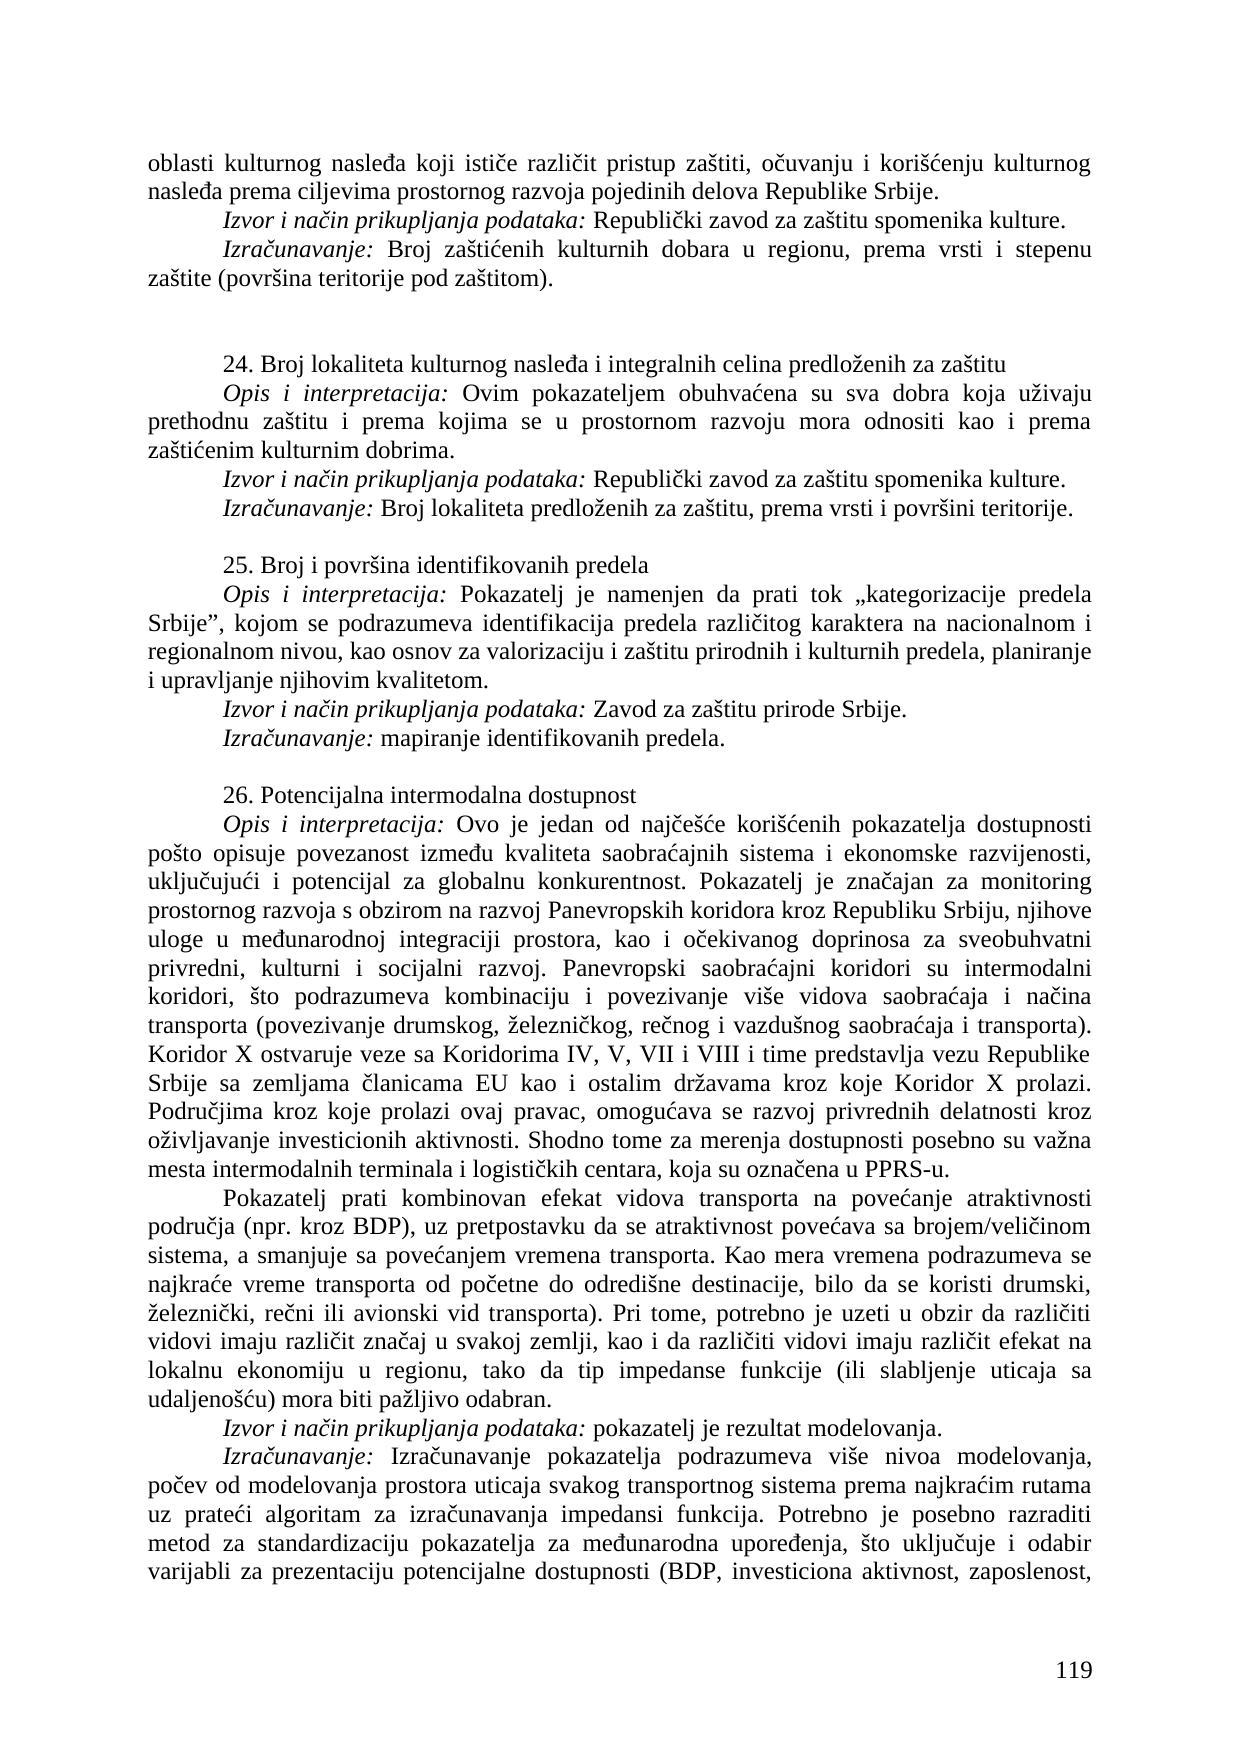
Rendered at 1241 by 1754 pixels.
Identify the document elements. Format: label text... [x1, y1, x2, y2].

text Izračunavanje: Broj lokaliteta predloženih za zaštitu, prema vrsti i površini teritorije. [148, 493, 1093, 521]
text Izvor i način prikupljanja podataka: Republički zavod za zaštitu spomenika kulture. [148, 464, 1093, 493]
text Opis i interpretacija: Ovim pokazateljem obuhvaćena su sva dobra koja uživaju prethodnu zaštitu i prema kojima se u prostornom razvoju mora odnositi kao i prema zaštićenim kulturnim dobrima. [148, 378, 1093, 464]
text Izvor i način prikupljanja podataka: Republički zavod za zaštitu spomenika kulture. [148, 205, 1093, 234]
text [148, 148, 1093, 205]
text 25. Broj i površina identifikovanih predela [148, 550, 1093, 579]
text 24. Broj lokaliteta kulturnog nasleđa i integralnih celina predloženih za zaštitu [148, 349, 1093, 378]
text Pokazatelj prati kombinovan efekat vidova transporta na povećanje atraktivnosti područja (npr. kroz BDP), uz pretpostavku da se atraktivnost povećava sa brojem/veličinom sistema, a smanjuje sa povećanjem vremena transporta. Kao mera vremena podrazumeva se najkraće vreme transporta od početne do odredišne destinacije, bilo da se koristi drumski, železnički, rečni ili avionski vid transporta). Pri tome, potrebno je uzeti u obzir da različiti vidovi imaju različit značaj u svakoj zemlji, kao i da različiti vidovi imaju različit efekat na lokalnu ekonomiju u regionu, tako da tip impedanse funkcije (ili slabljenje uticaja sa udaljenošću) mora biti pažljivo odabran. [148, 1183, 1093, 1413]
text Izračunavanje: mapiranje identifikovanih predela. [148, 723, 1093, 751]
text Opis i interpretacija: Ovo je jedan od najčešće korišćenih pokazatelja dostupnosti pošto opisuje povezanost između kvaliteta saobraćajnih sistema i ekonomske razvijenosti, uključujući i potencijal za globalnu konkurentnost. Pokazatelj je značajan za monitoring prostornog razvoja s obzirom na razvoj Panevropskih koridora kroz Republiku Srbiju, njihove uloge u međunarodnoj integraciji prostora, kao i očekivanog doprinosa za sveobuhvatni privredni, kulturni i socijalni razvoj. Panevropski saobraćajni koridori su intermodalni koridori, što podrazumeva kombinaciju i povezivanje više vidova saobraćaja i načina transporta (povezivanje drumskog, železničkog, rečnog i vazdušnog saobraćaja i transporta). Koridor X ostvaruje veze sa Koridorima IV, V, VII i VIII i time predstavlja vezu Republike Srbije sa zemljama članicama EU kao i ostalim državama kroz koje Koridor X prolazi. Područjima kroz koje prolazi ovaj pravac, omogućava se razvoj privrednih delatnosti kroz oživljavanje investicionih aktivnosti. Shodno tome za merenja dostupnosti posebno su važna mesta intermodalnih terminala i logističkih centara, koja su označena u PPRS-u. [148, 809, 1093, 1183]
text Opis i interpretacija: Pokazatelj je namenjen da prati tok „kategorizacije predela Srbije”, kojom se podrazumeva identifikacija predela različitog karaktera na nacionalnom i regionalnom nivou, kao osnov za valorizaciju i zaštitu prirodnih i kulturnih predela, planiranje i upravljanje njihovim kvalitetom. [148, 579, 1093, 694]
text 26. Potencijalna intermodalna dostupnost [148, 780, 1093, 809]
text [148, 1441, 1093, 1585]
text Izvor i način prikupljanja podataka: pokazatelj je rezultat modelovanja. [148, 1413, 1093, 1441]
text Izračunavanje: Broj zaštićenih kulturnih dobara u regionu, prema vrsti i stepenu zaštite (površina teritorije pod zaštitom). [148, 234, 1093, 291]
text Izvor i način prikupljanja podataka: Zavod za zaštitu prirode Srbije. [148, 694, 1093, 723]
